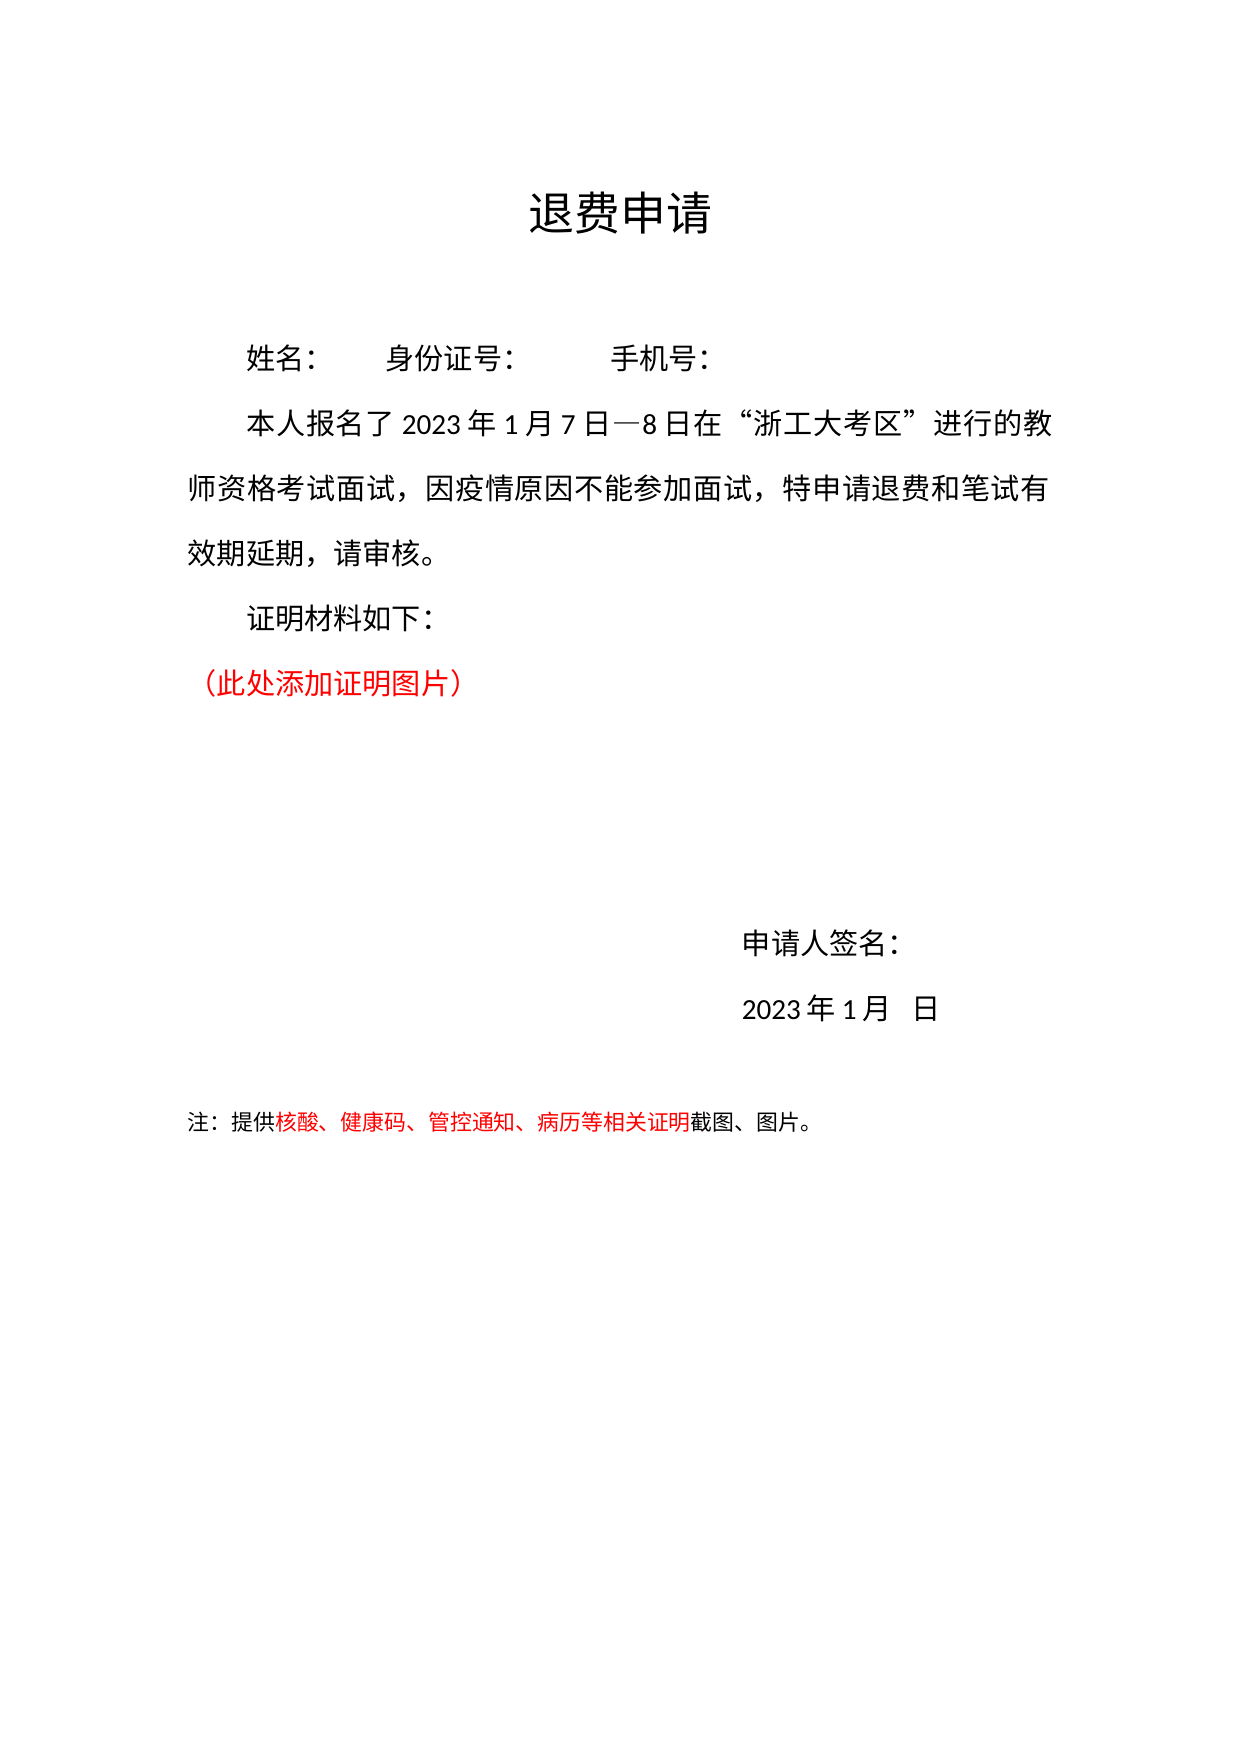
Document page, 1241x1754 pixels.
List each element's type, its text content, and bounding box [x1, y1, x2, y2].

text 申请人签名： [187, 909, 1053, 974]
text 注：提供核酸、健康码、管控通知、病历等相关证明截图、图片。 [187, 1104, 1053, 1137]
text 退费申请 [187, 162, 1053, 259]
text 本人报名了2023年1月7日—8日在“浙工大考区”进行的教师资格考试面试，因疫情原因不能参加面试，特申请退费和笔试有效期延期，请审核。 [187, 389, 1053, 584]
text 姓名： 身份证号： 手机号： [187, 324, 1053, 389]
text （此处添加证明图片） [187, 649, 1053, 714]
text 证明材料如下： [187, 584, 1053, 649]
text 2023年1月 日 [187, 974, 1053, 1039]
